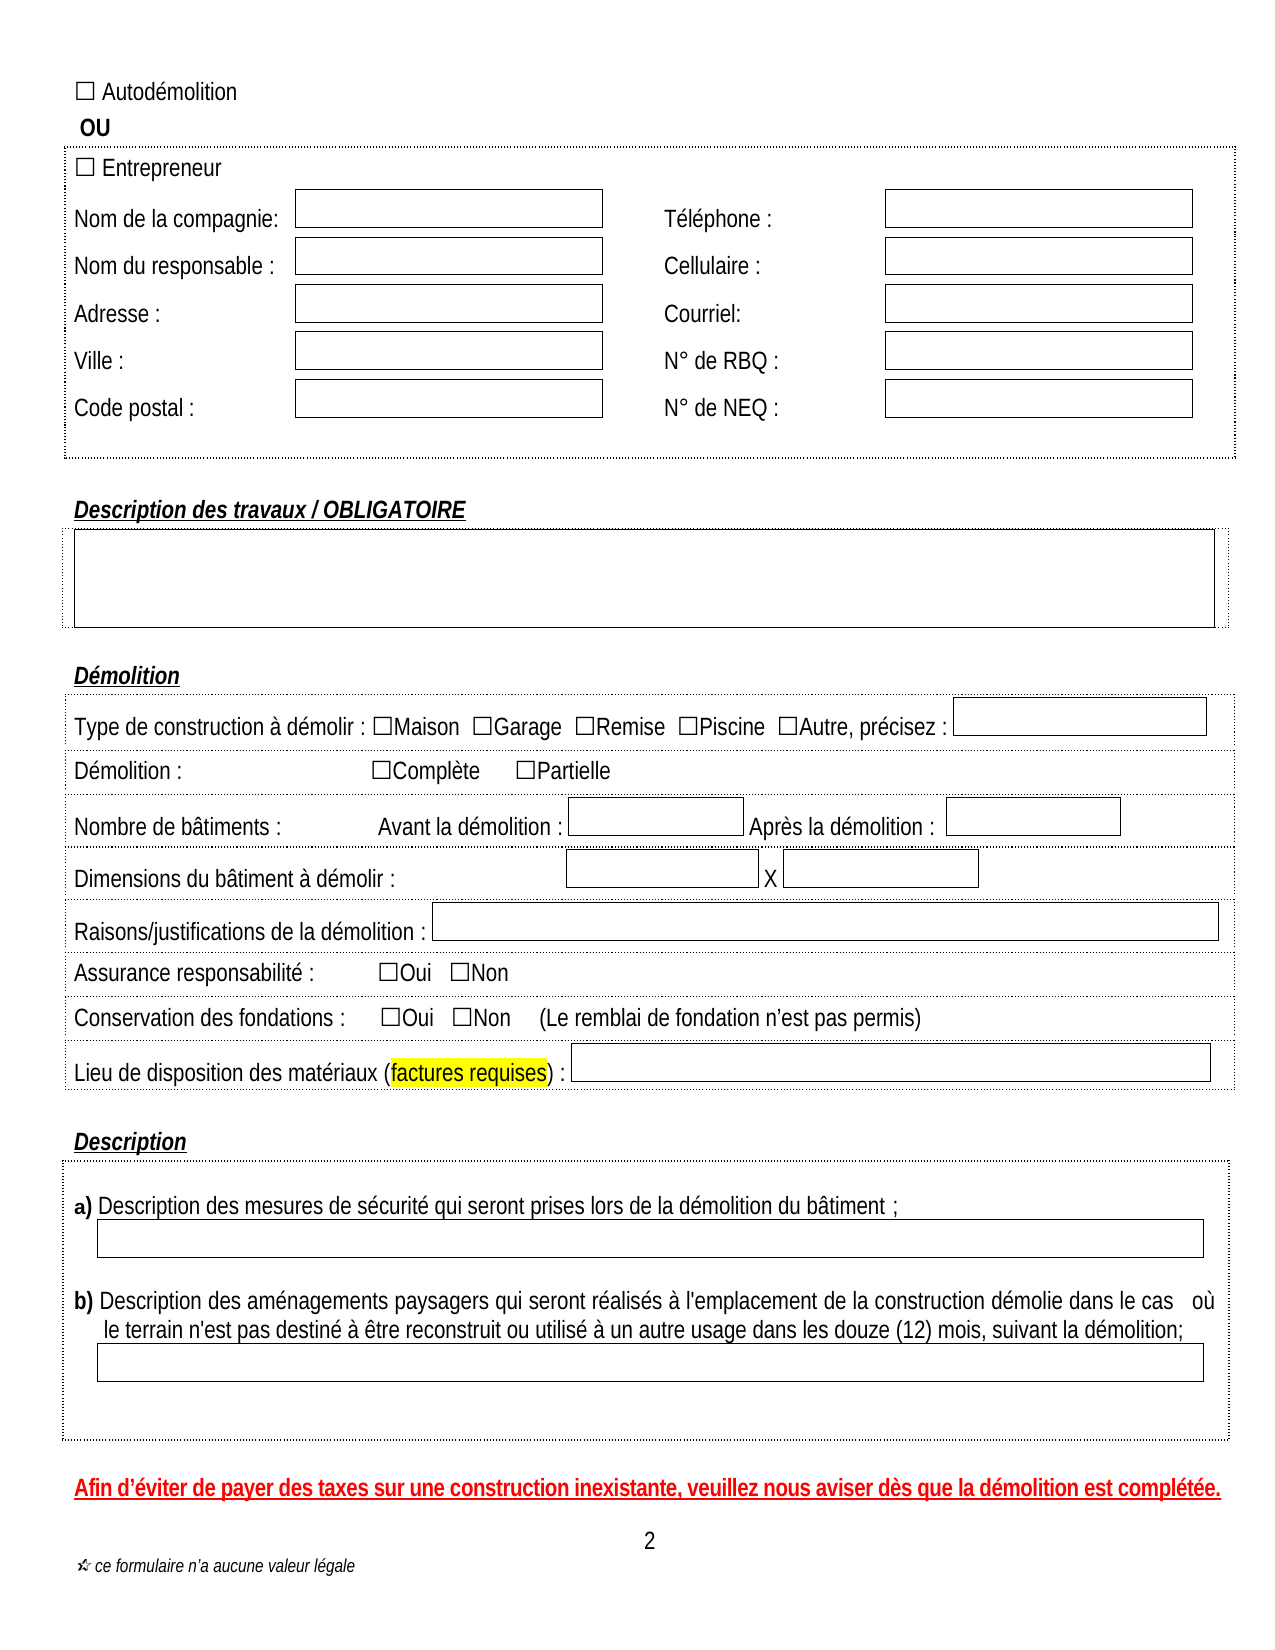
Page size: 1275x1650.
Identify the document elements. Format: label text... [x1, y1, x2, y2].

text Démolition [74, 661, 1225, 690]
text Entrepreneur [63, 146, 1236, 184]
text OU [74, 113, 1225, 142]
text Nom du responsable : Cellulaire : [63, 232, 1236, 280]
text Démolition : Complète Partielle [64, 749, 1235, 789]
text Description [74, 1127, 1225, 1156]
text Conservation des fondations : Oui Non (Le remblai de fondation n’est pas permis) [64, 996, 1235, 1035]
text Description des travaux / OBLIGATOIRE [74, 495, 1225, 524]
table_header [1213, 528, 1229, 627]
text Dimensions du bâtiment à démolir : X [64, 846, 1235, 895]
text Raisons/justifications de la démolition : [64, 899, 1235, 947]
text Assurance responsabilité : Oui Non [64, 952, 1235, 991]
table_header a) Description des mesures de sécurité qui seront prises lors de la démolition du bâtiment ; b) Description des aménagements paysagers qui seront réalisés à l'emplacement de la construction démolie dans le cas où le terrain n'est pas destiné à être reconstruit ou utilisé à un autre usage dans les douze (12) mois, suivant la démolition; [63, 1160, 1229, 1438]
text Nom de la compagnie: Téléphone : [63, 185, 1236, 232]
text Type de construction à démolir : Maison Garage Remise Piscine Autre, précisez : [64, 694, 1235, 744]
table_header [63, 528, 74, 627]
text Lieu de disposition des matériaux (factures requises) : [64, 1040, 1235, 1090]
text Ville : N° de RBQ : [63, 327, 1236, 374]
text Autodémolition [74, 74, 1225, 108]
text Afin d’éviter de payer des taxes sur une construction inexistante, veuillez nous aviser dès que la démolition est complétée. [74, 1473, 1225, 1502]
text Code postal : N° de NEQ : [63, 375, 1236, 422]
text Nombre de bâtiments : Avant la démolition : Après la démolition : [64, 794, 1235, 842]
text Adresse : Courriel: [63, 280, 1236, 327]
